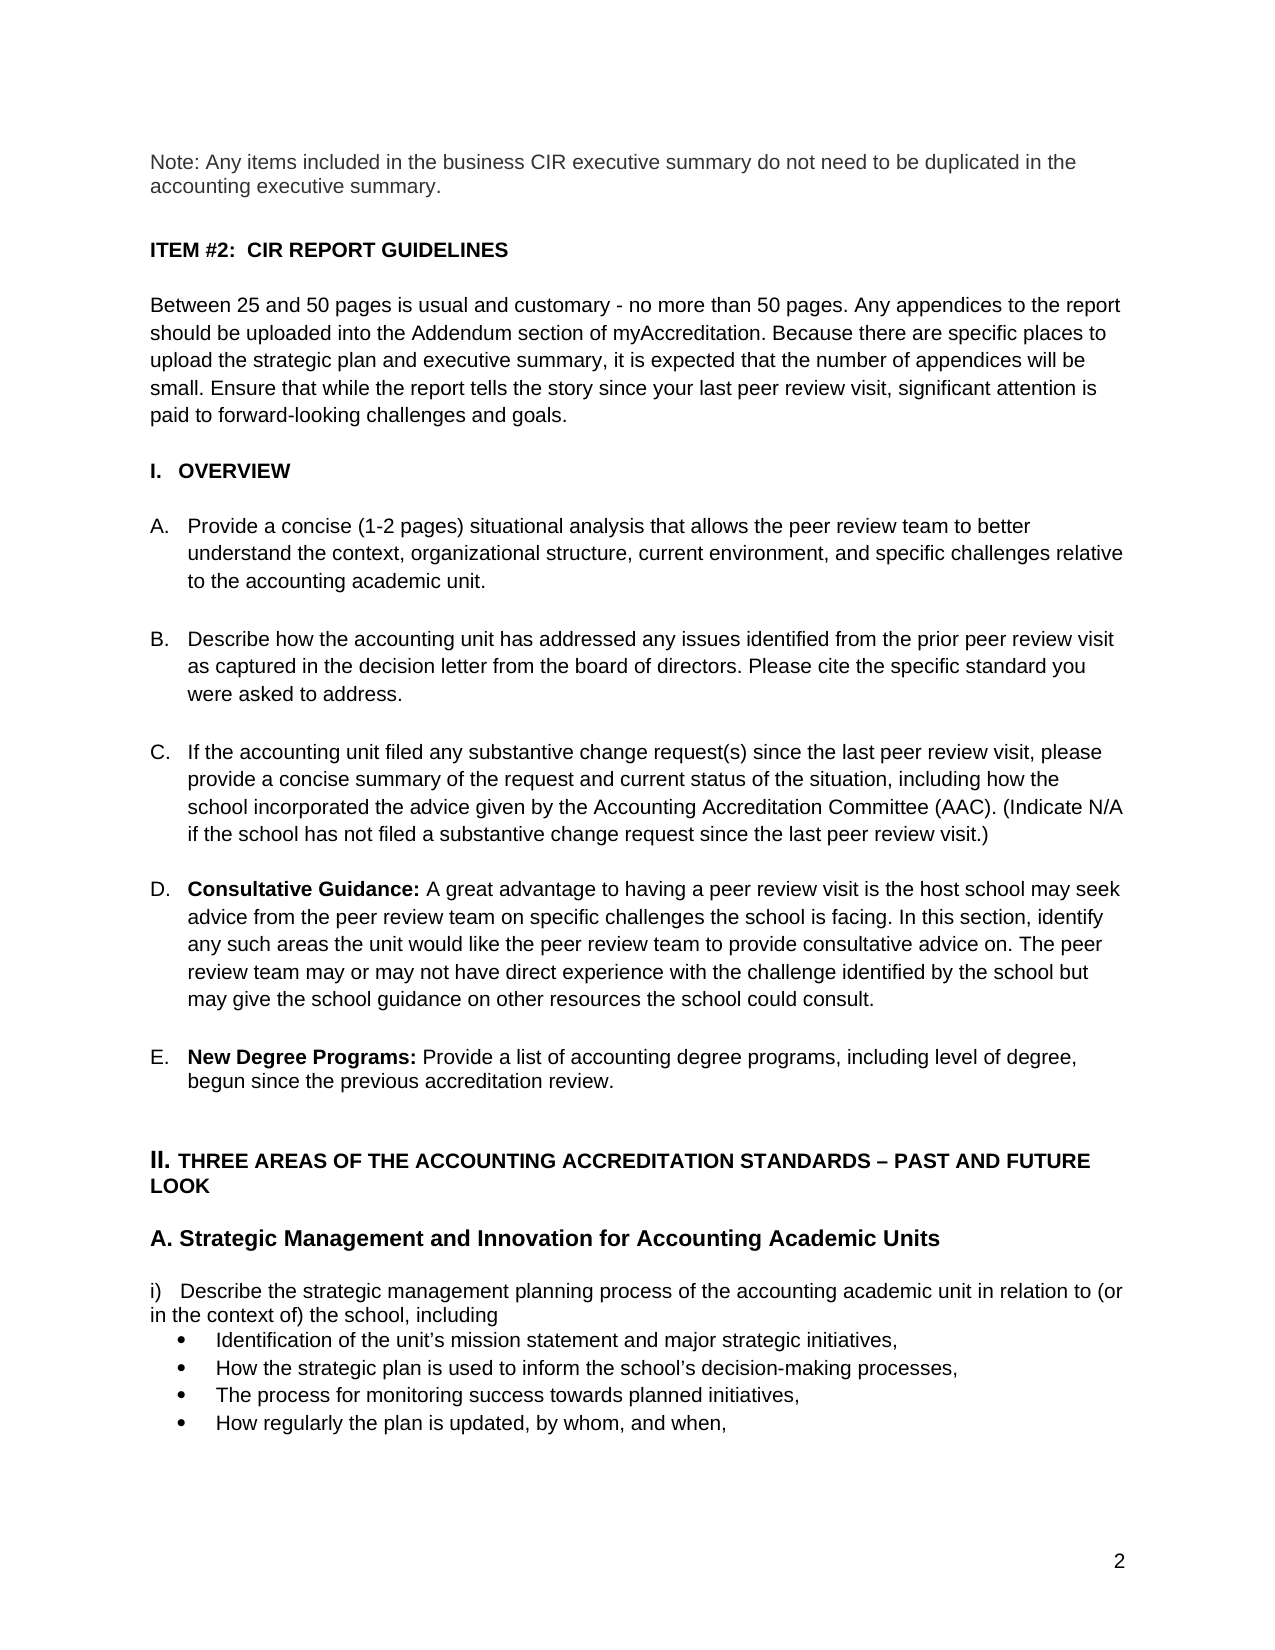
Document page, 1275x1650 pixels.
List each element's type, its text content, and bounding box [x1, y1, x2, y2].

list Provide a concise (1-2 pages) situational analysis that allows the peer review team to better understand the context, organizational structure, current environment, and specific challenges relative to the accounting academic unit. [150, 514, 1125, 593]
list II. Three Areas of the Accounting Accreditation Standards – Past and Future Look [150, 1146, 1125, 1198]
list How the strategic plan is used to inform the school’s decision-making processes, [178, 1355, 1125, 1379]
text Note: Any items included in the business CIR executive summary do not need to be duplicated in the accounting executive summary. [150, 150, 1125, 198]
list Identification of the unit’s mission statement and major strategic initiatives, [178, 1328, 1125, 1352]
list The process for monitoring success towards planned initiatives, [178, 1383, 1125, 1407]
list If the accounting unit filed any substantive change request(s) since the last peer review visit, please provide a concise summary of the request and current status of the situation, including how the school incorporated the advice given by the Accounting Accreditation Committee (AAC). (Indicate N/A if the school has not filed a substantive change request since the last peer review visit.) [150, 739, 1125, 846]
text ITEM #2: CIR REPORT GUIDELINES [150, 238, 1125, 262]
list A. Strategic Management and Innovation for Accounting Academic Units [150, 1224, 1125, 1251]
subtitle OVERVIEW [150, 459, 1125, 483]
list New Degree Programs: Provide a list of accounting degree programs, including level of degree, begun since the previous accreditation review. [150, 1045, 1125, 1093]
text Between 25 and 50 pages is usual and customary - no more than 50 pages. Any appendices to the report should be uploaded into the Addendum section of myAccreditation. Because there are specific places to upload the strategic plan and executive summary, it is expected that the number of appendices will be small. Ensure that while the report tells the story since your last peer review visit, significant attention is paid to forward-looking challenges and goals. [150, 293, 1125, 427]
list How regularly the plan is updated, by whom, and when, [178, 1411, 1125, 1435]
list Describe how the accounting unit has addressed any issues identified from the prior peer review visit as captured in the decision letter from the board of directors. Please cite the specific standard you were asked to address. [150, 627, 1125, 706]
text i) Describe the strategic management planning process of the accounting academic unit in relation to (or in the context of) the school, including [150, 1278, 1125, 1326]
list Consultative Guidance: A great advantage to having a peer review visit is the host school may seek advice from the peer review team on specific challenges the school is facing. In this section, identify any such areas the unit would like the peer review team to provide consultative advice on. The peer review team may or may not have direct experience with the challenge identified by the school but may give the school guidance on other resources the school could consult. [150, 877, 1125, 1011]
